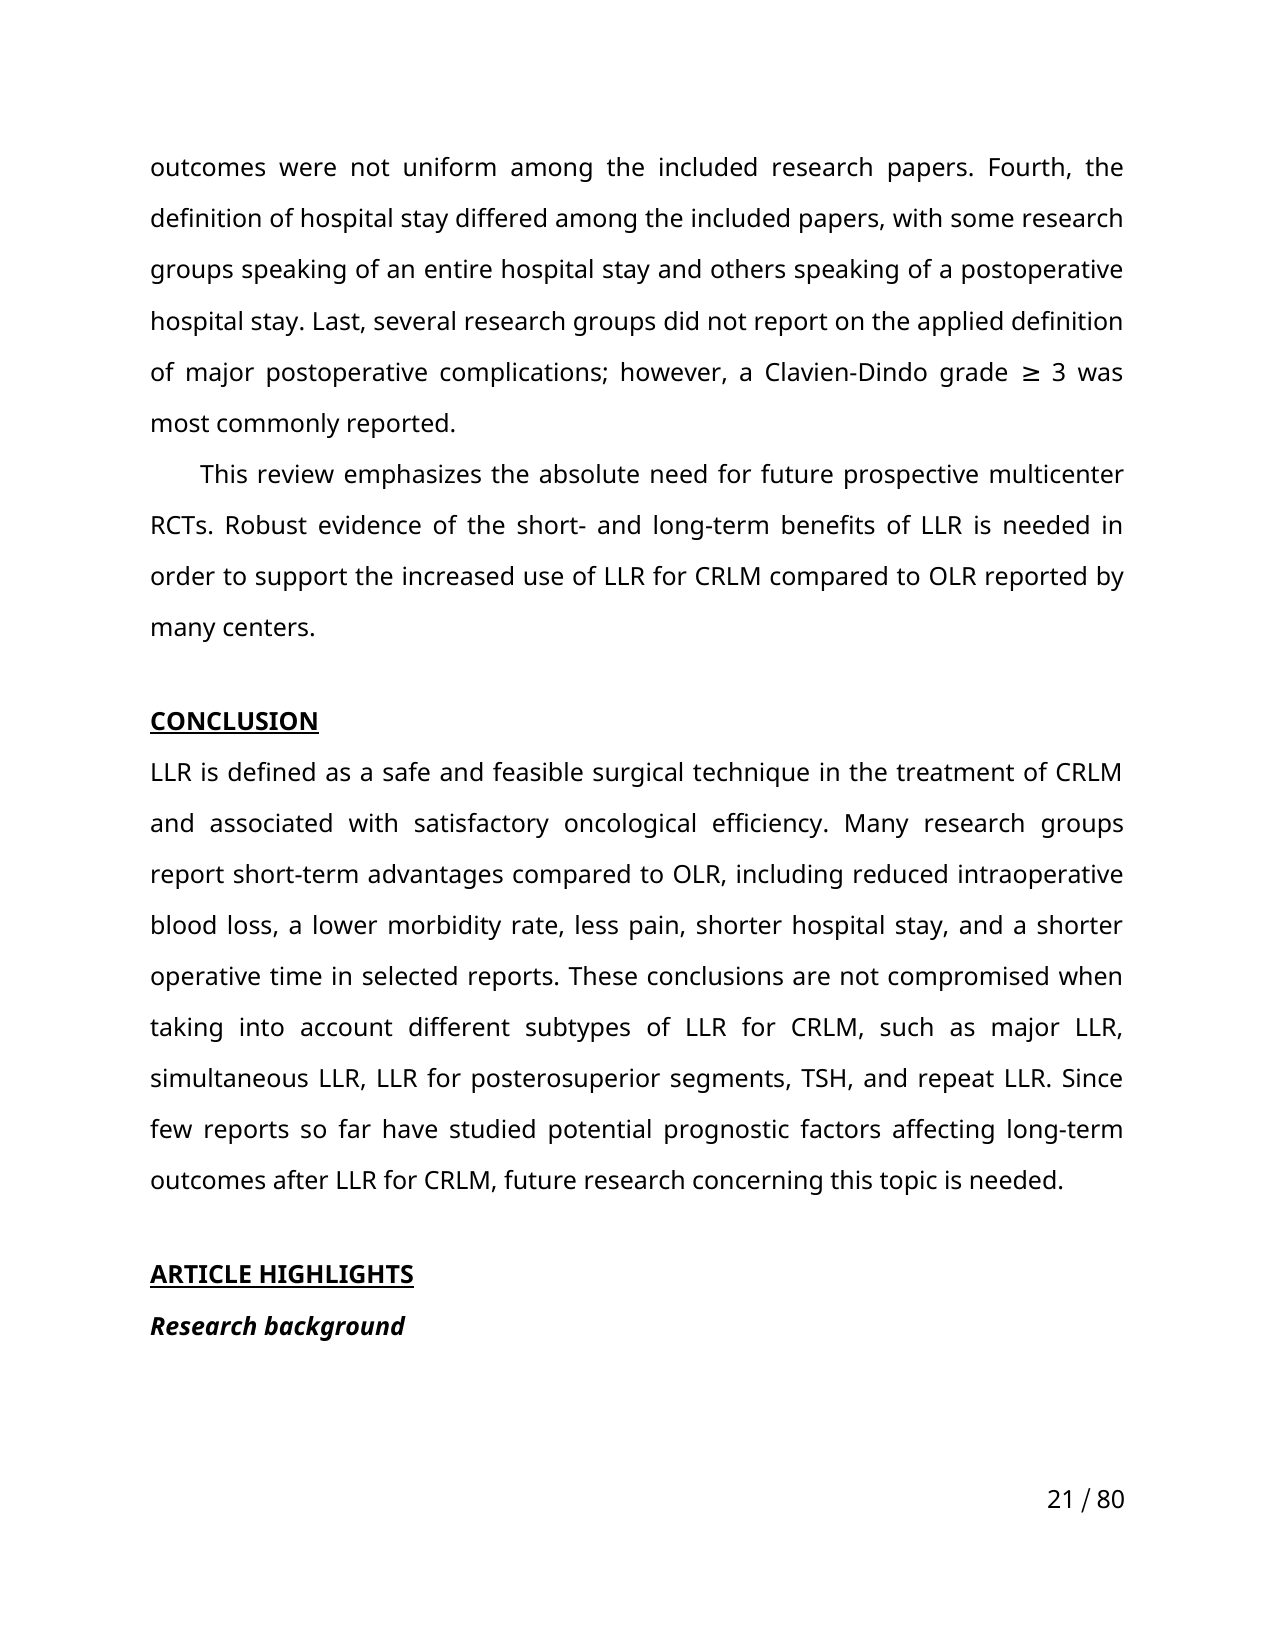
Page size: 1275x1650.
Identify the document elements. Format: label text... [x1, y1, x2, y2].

text This review emphasizes the absolute need for future prospective multicenter RCTs. Robust evidence of the short- and long-term benefits of LLR is needed in order to support the increased use of LLR for CRLM compared to OLR reported by many centers. [150, 456, 1125, 643]
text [150, 150, 1125, 439]
text Research background [150, 1308, 1125, 1342]
text ARTICLE HIGHLIGHTS [150, 1257, 1125, 1291]
text LLR is defined as a safe and feasible surgical technique in the treatment of CRLM and associated with satisfactory oncological efficiency. Many research groups report short-term advantages compared to OLR, including reduced intraoperative blood loss, a lower morbidity rate, less pain, shorter hospital stay, and a shorter operative time in selected reports. These conclusions are not compromised when taking into account different subtypes of LLR for CRLM, such as major LLR, simultaneous LLR, LLR for posterosuperior segments, TSH, and repeat LLR. Since few reports so far have studied potential prognostic factors affecting long-term outcomes after LLR for CRLM, future research concerning this topic is needed. [150, 754, 1125, 1197]
text CONCLUSION [150, 703, 1125, 738]
